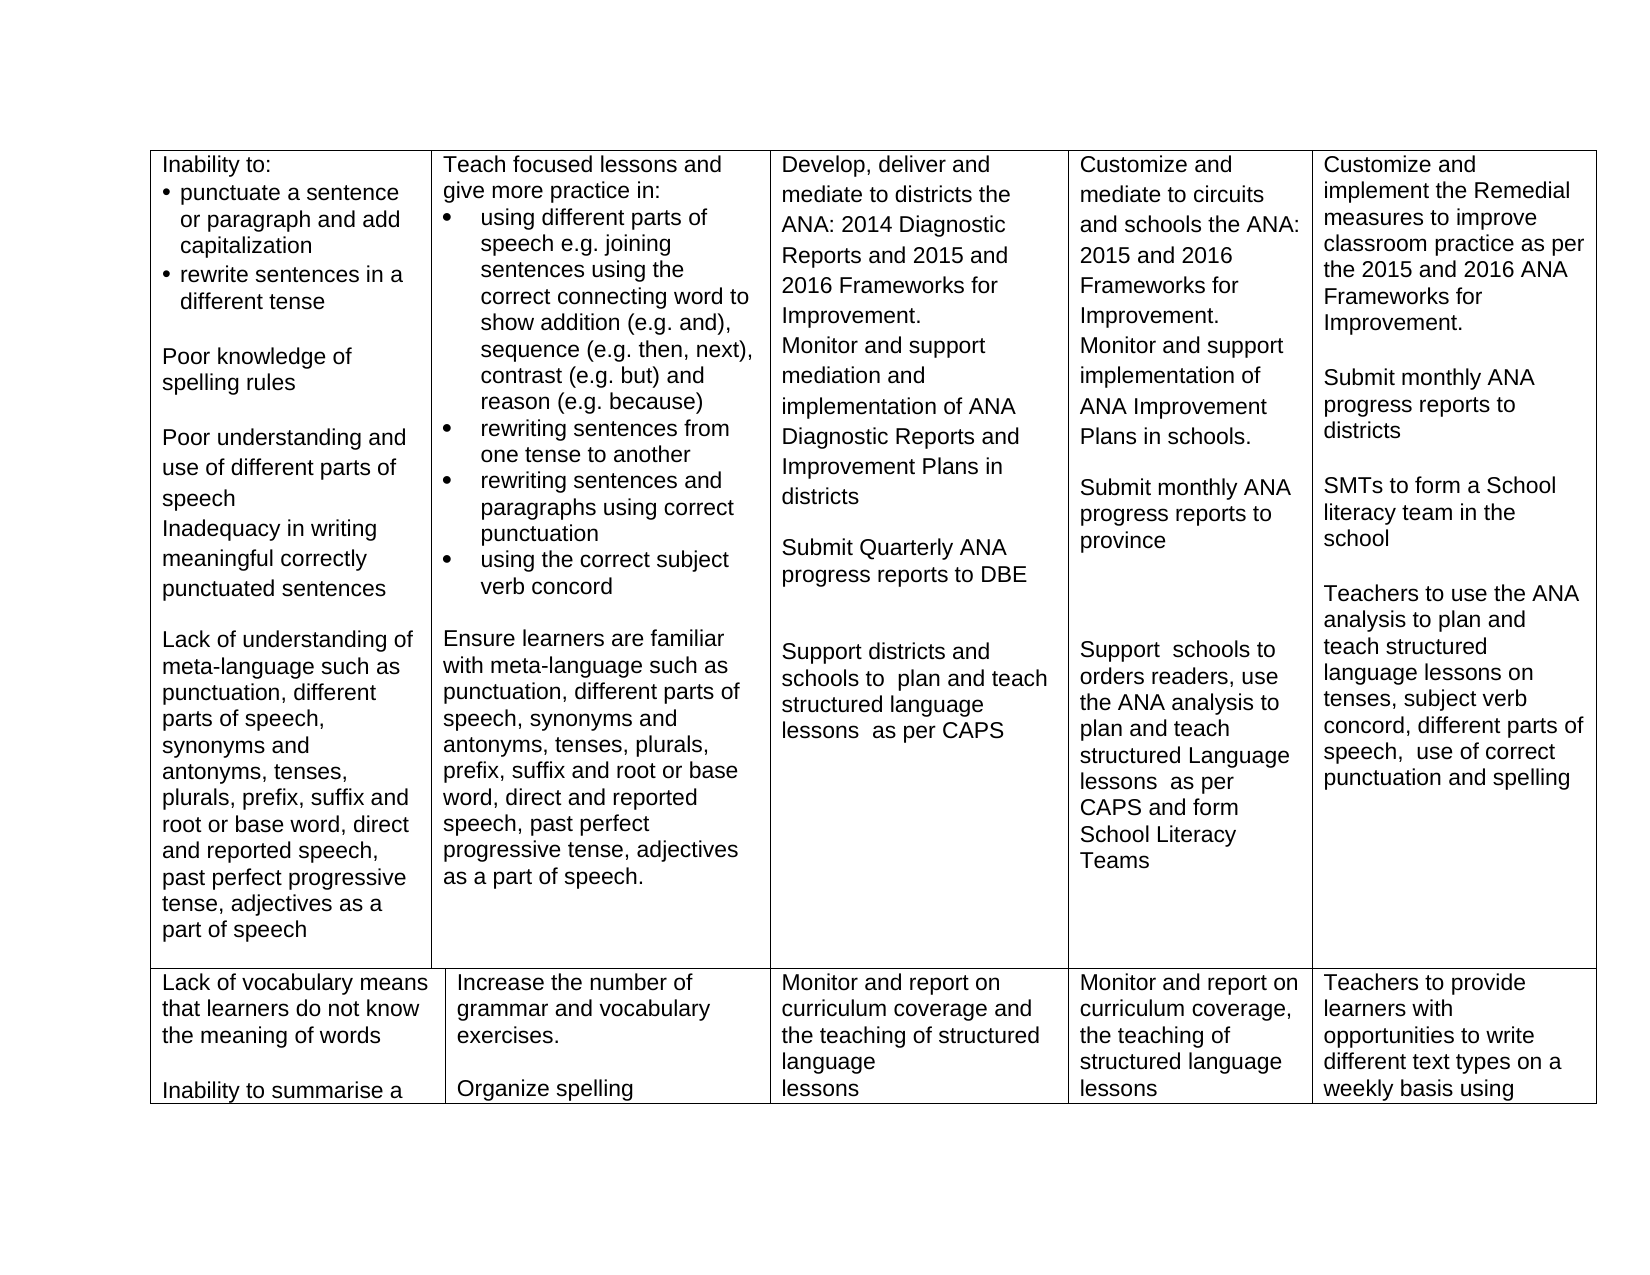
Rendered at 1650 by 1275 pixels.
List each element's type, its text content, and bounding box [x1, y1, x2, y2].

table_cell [1069, 969, 1312, 1103]
table_cell Teach focused lessons and give more practice in: using different parts of speech e.g. joining sentences using the correct connecting word to show addition (e.g. and), sequence (e.g. then, next), contrast (e.g. but) and reason (e.g. because) rewriting sentences from one tense to another rewriting sentences and paragraphs using correct punctuation using the correct subject verb concord Ensure learners are familiar with meta-language such as punctuation, different parts of speech, synonyms and antonyms, tenses, plurals, prefix, suffix and root or base word, direct and reported speech, past perfect progressive tense, adjectives as a part of speech. [432, 151, 770, 968]
table_cell Inability to: punctuate a sentence or paragraph and add capitalization rewrite sentences in a different tense Poor knowledge of spelling rules Poor understanding and use of different parts of speech Inadequacy in writing meaningful correctly punctuated sentences Lack of understanding of meta-language such as punctuation, different parts of speech, synonyms and antonyms, tenses, plurals, prefix, suffix and root or base word, direct and reported speech, past perfect progressive tense, adjectives as a part of speech [151, 151, 431, 968]
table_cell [771, 969, 1068, 1103]
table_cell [1313, 969, 1596, 1103]
table_cell Develop, deliver and mediate to districts the ANA: 2014 Diagnostic Reports and 2015 and 2016 Frameworks for Improvement. Monitor and support mediation and implementation of ANA Diagnostic Reports and Improvement Plans in districts Submit Quarterly ANA progress reports to DBE Support districts and schools to plan and teach structured language lessons as per CAPS [771, 151, 1068, 968]
table_cell Customize and implement the Remedial measures to improve classroom practice as per the 2015 and 2016 ANA Frameworks for Improvement. Submit monthly ANA progress reports to districts SMTs to form a School literacy team in the school Teachers to use the ANA analysis to plan and teach structured language lessons on tenses, subject verb concord, different parts of speech, use of correct punctuation and spelling [1313, 151, 1596, 968]
table_cell Customize and mediate to circuits and schools the ANA: 2015 and 2016 Frameworks for Improvement. Monitor and support implementation of ANA Improvement Plans in schools. Submit monthly ANA progress reports to province Support schools to orders readers, use the ANA analysis to plan and teach structured Language lessons as per CAPS and form School Literacy Teams [1069, 151, 1312, 968]
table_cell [151, 969, 445, 1103]
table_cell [446, 969, 770, 1103]
